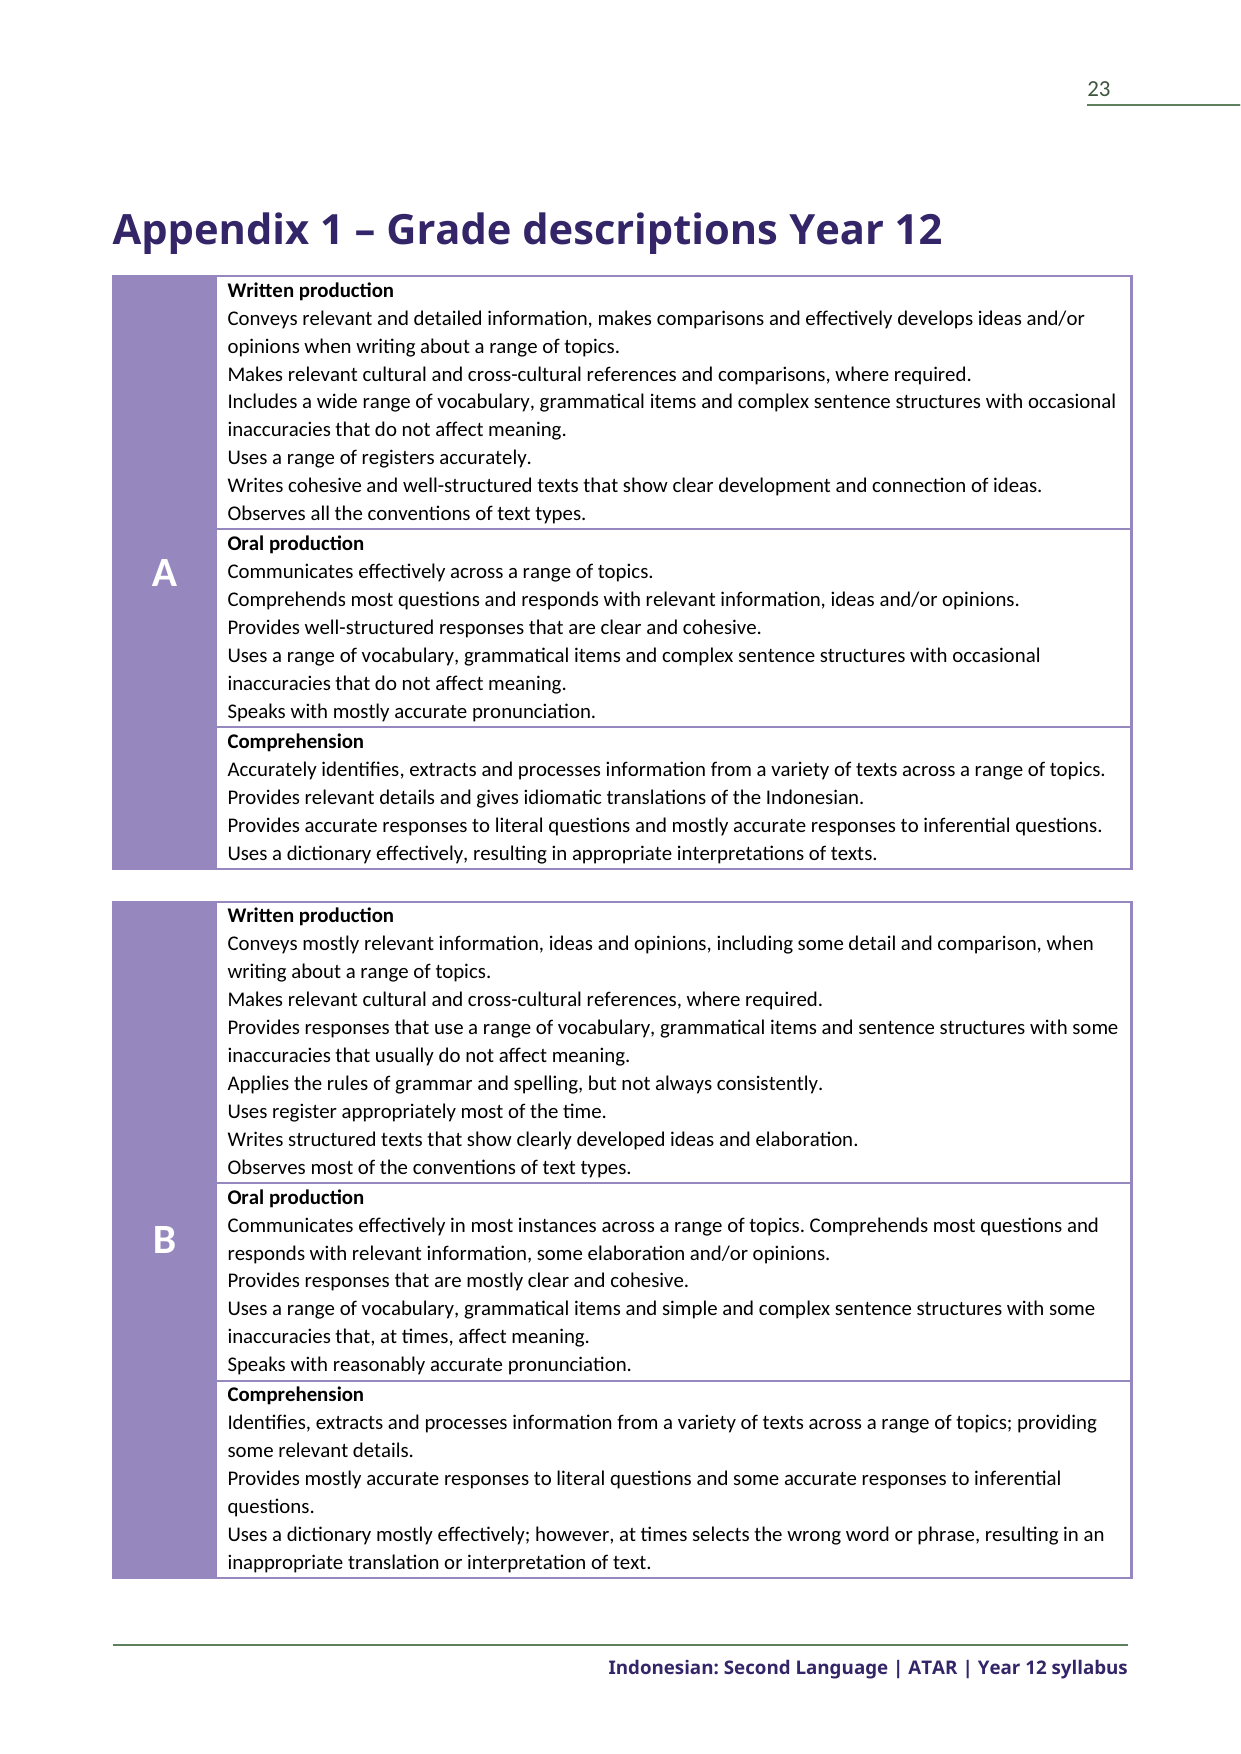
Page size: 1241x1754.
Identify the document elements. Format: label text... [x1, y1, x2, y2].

table_cell Comprehension Identifies, extracts and processes information from a variety of texts across a range of topics; providing some relevant details. Provides mostly accurate responses to literal questions and some accurate responses to inferential questions. Uses a dictionary mostly effectively; however, at times selects the wrong word or phrase, resulting in an inappropriate translation or interpretation of text. [217, 1382, 1130, 1577]
table_cell Comprehension Accurately identifies, extracts and processes information from a variety of texts across a range of topics. Provides relevant details and gives idiomatic translations of the Indonesian. Provides accurate responses to literal questions and mostly accurate responses to inferential questions. Uses a dictionary effectively, resulting in appropriate interpretations of texts. [217, 728, 1130, 868]
table_cell Oral production Communicates effectively in most instances across a range of topics. Comprehends most questions and responds with relevant information, some elaboration and/or opinions. Provides responses that are mostly clear and cohesive. Uses a range of vocabulary, grammatical items and simple and complex sentence structures with some inaccuracies that, at times, affect meaning. Speaks with reasonably accurate pronunciation. [217, 1184, 1130, 1379]
table_header A [114, 277, 215, 868]
table_header Written production Conveys mostly relevant information, ideas and opinions, including some detail and comparison, when writing about a range of topics. Makes relevant cultural and cross-cultural references, where required. Provides responses that use a range of vocabulary, grammatical items and sentence structures with some inaccuracies that usually do not affect meaning. Applies the rules of grammar and spelling, but not always consistently. Uses register appropriately most of the time. Writes structured texts that show clearly developed ideas and elaboration. Observes most of the conventions of text types. [217, 903, 1130, 1182]
table_header Written production Conveys relevant and detailed information, makes comparisons and effectively develops ideas and/or opinions when writing about a range of topics. Makes relevant cultural and cross-cultural references and comparisons, where required. Includes a wide range of vocabulary, grammatical items and complex sentence structures with occasional inaccuracies that do not affect meaning. Uses a range of registers accurately. Writes cohesive and well-structured texts that show clear development and connection of ideas. Observes all the conventions of text types. [217, 277, 1130, 528]
table_header B [114, 903, 215, 1577]
subtitle Appendix 1 – Grade descriptions Year 12 [112, 200, 1128, 257]
table_cell Oral production Communicates effectively across a range of topics. Comprehends most questions and responds with relevant information, ideas and/or opinions. Provides well-structured responses that are clear and cohesive. Uses a range of vocabulary, grammatical items and complex sentence structures with occasional inaccuracies that do not affect meaning. Speaks with mostly accurate pronunciation. [217, 530, 1130, 726]
